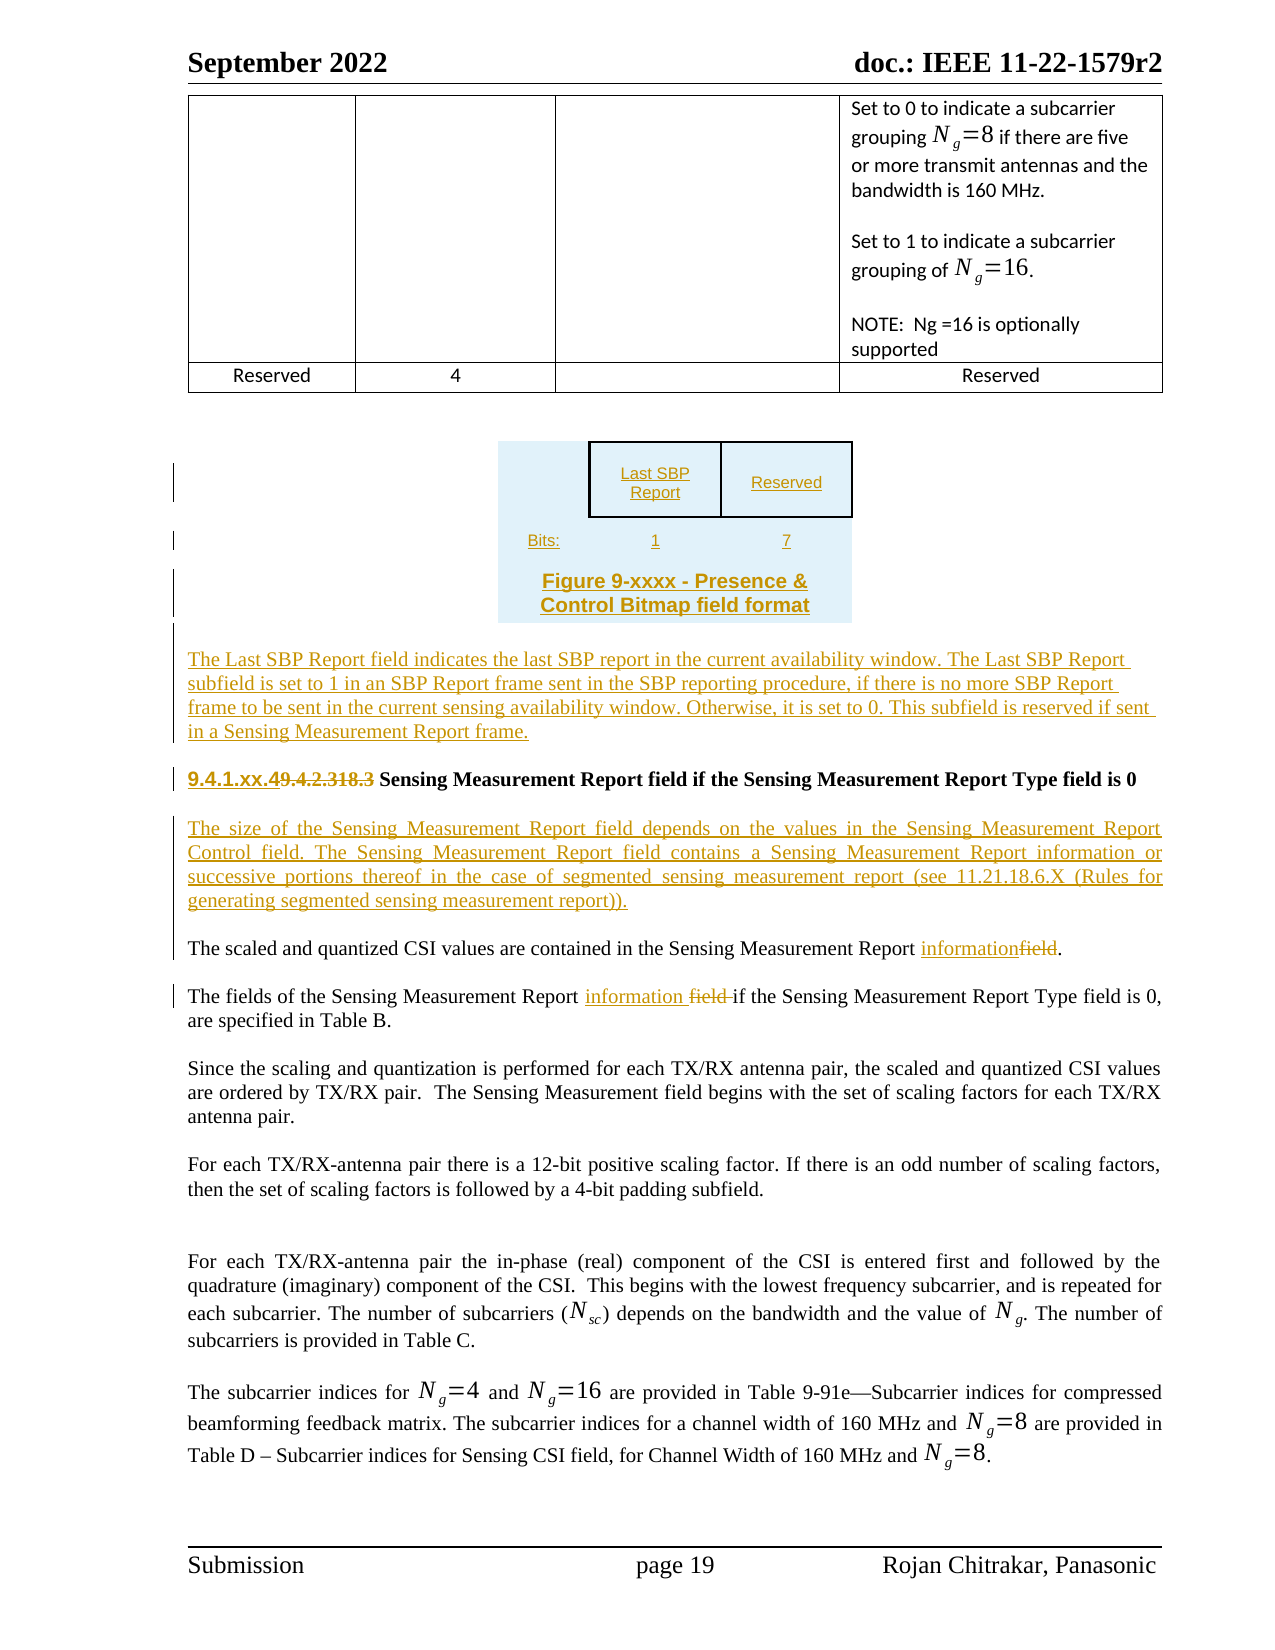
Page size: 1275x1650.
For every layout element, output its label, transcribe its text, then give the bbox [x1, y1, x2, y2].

text Sensing Measurement Report field if the Sensing Measurement Report Type field is 0 [187, 767, 1162, 791]
text For each TX/RX-antenna pair there is a 12-bit positive scaling factor. If there is an odd number of scaling factors, then the set of scaling factors is followed by a 4-bit padding subfield. [187, 1152, 1162, 1201]
text The fields of the Sensing Measurement Report if the Sensing Measurement Report Type field is 0, are specified in Table B. [187, 984, 1162, 1032]
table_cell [556, 96, 839, 362]
table_cell [556, 363, 839, 392]
table_cell 1 [356, 96, 555, 362]
text For each TX/RX-antenna pair the in-phase (real) component of the CSI is entered first and followed by the quadrature (imaginary) component of the CSI. This begins with the lowest frequency subcarrier, and is repeated for each subcarrier. The number of subcarriers () depends on the bandwidth and the value of . The number of subcarriers is provided in Table C. [187, 1249, 1162, 1352]
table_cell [840, 96, 1162, 362]
text Since the scaling and quantization is performed for each TX/RX antenna pair, the scaled and quantized CSI values are ordered by TX/RX pair. The Sensing Measurement field begins with the set of scaling factors for each TX/RX antenna pair. [187, 1056, 1162, 1128]
table_cell [189, 96, 355, 362]
text The subcarrier indices for and are provided in Table 9-91e—Subcarrier indices for compressed beamforming feedback matrix. The subcarrier indices for a channel width of 160 MHz and are provided in Table D – Subcarrier indices for Sensing CSI field, for Channel Width of 160 MHz and . [187, 1376, 1162, 1470]
table_cell Reserved [189, 363, 355, 392]
table_cell Reserved [840, 363, 1162, 392]
text The scaled and quantized CSI values are contained in the Sensing Measurement Report . [187, 936, 1162, 960]
table_cell 4 [356, 363, 555, 392]
